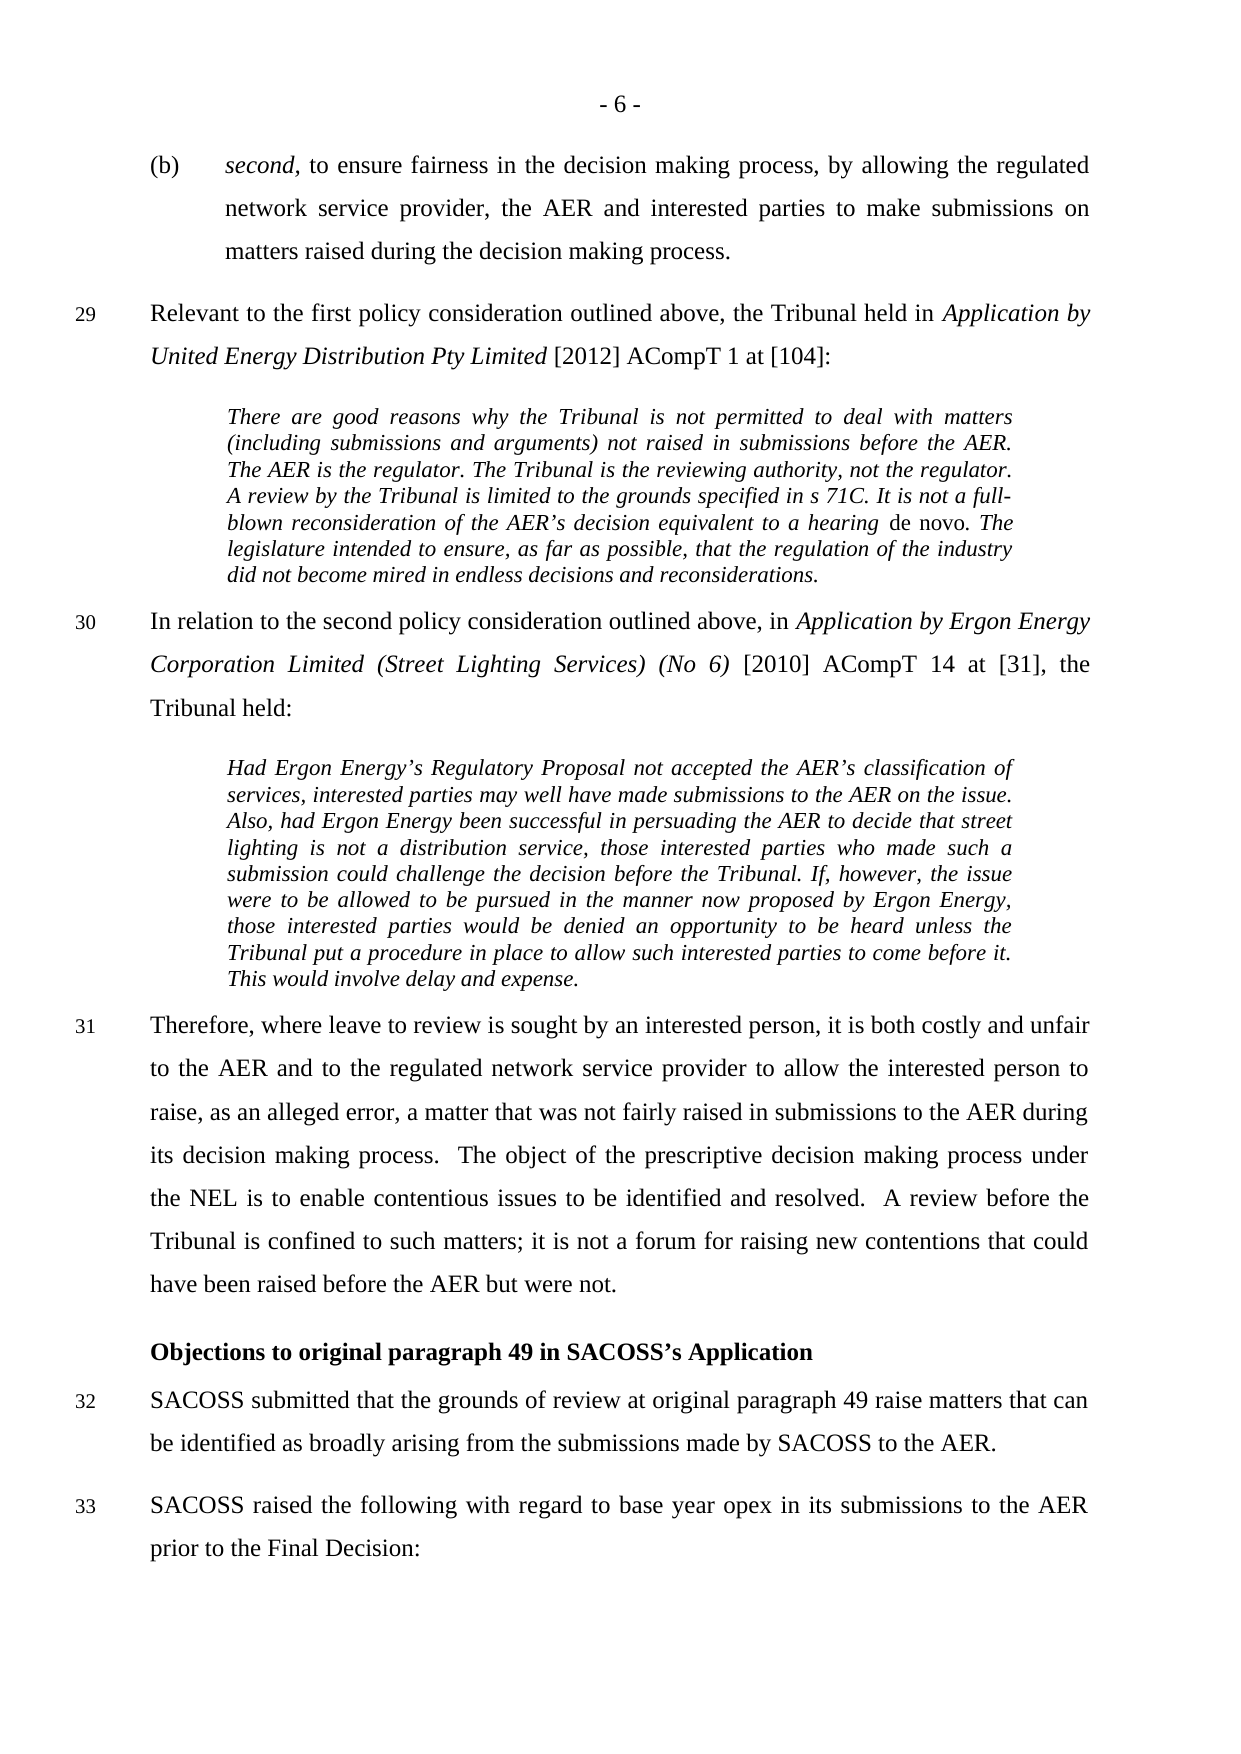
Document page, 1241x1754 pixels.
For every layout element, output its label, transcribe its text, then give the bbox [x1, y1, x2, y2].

list 31 Therefore, where leave to review is sought by an interested person, it is both costly and unfair to the AER and to the regulated network service provider to allow the interested person to raise, as an alleged error, a matter that was not fairly raised in submissions to the AER during its decision making process. The object of the prescriptive decision making process under the NEL is to enable contentious issues to be identified and resolved. A review before the Tribunal is confined to such matters; it is not a forum for raising new contentions that could have been raised before the AER but were not. [75, 1010, 1090, 1298]
subtitle Objections to original paragraph 49 in SACOSS’s Application [150, 1337, 1090, 1366]
list 29 Relevant to the first policy consideration outlined above, the Tribunal held in Application by United Energy Distribution Pty Limited [2012] ACompT 1 at [104]: [75, 298, 1090, 370]
list 33 SACOSS raised the following with regard to base year opex in its submissions to the AER prior to the Final Decision: [75, 1490, 1090, 1562]
text Had Ergon Energy’s Regulatory Proposal not accepted the AER’s classification of services, interested parties may well have made submissions to the AER on the issue. Also, had Ergon Energy been successful in persuading the AER to decide that street lighting is not a distribution service, those interested parties who made such a submission could challenge the decision before the Tribunal. If, however, the issue were to be allowed to be pursued in the manner now proposed by Ergon Energy, those interested parties would be denied an opportunity to be heard unless the Tribunal put a procedure in place to allow such interested parties to come before it. This would involve delay and expense. [227, 754, 1013, 992]
list 30 In relation to the second policy consideration outlined above, in Application by Ergon Energy Corporation Limited (Street Lighting Services) (No 6) [2010] ACompT 14 at [31], the Tribunal held: [75, 606, 1090, 721]
text There are good reasons why the Tribunal is not permitted to deal with matters (including submissions and arguments) not raised in submissions before the AER. The AER is the regulator. The Tribunal is the reviewing authority, not the regulator. A review by the Tribunal is limited to the grounds specified in s 71C. It is not a full-blown reconsideration of the AER’s decision equivalent to a hearing de novo. The legislature intended to ensure, as far as possible, that the regulation of the industry did not become mired in endless decisions and reconsiderations. [227, 403, 1013, 588]
list (b) second, to ensure fairness in the decision making process, by allowing the regulated network service provider, the AER and interested parties to make submissions on matters raised during the decision making process. [150, 150, 1090, 265]
list 32 SACOSS submitted that the grounds of review at original paragraph 49 raise matters that can be identified as broadly arising from the submissions made by SACOSS to the AER. [75, 1385, 1090, 1457]
